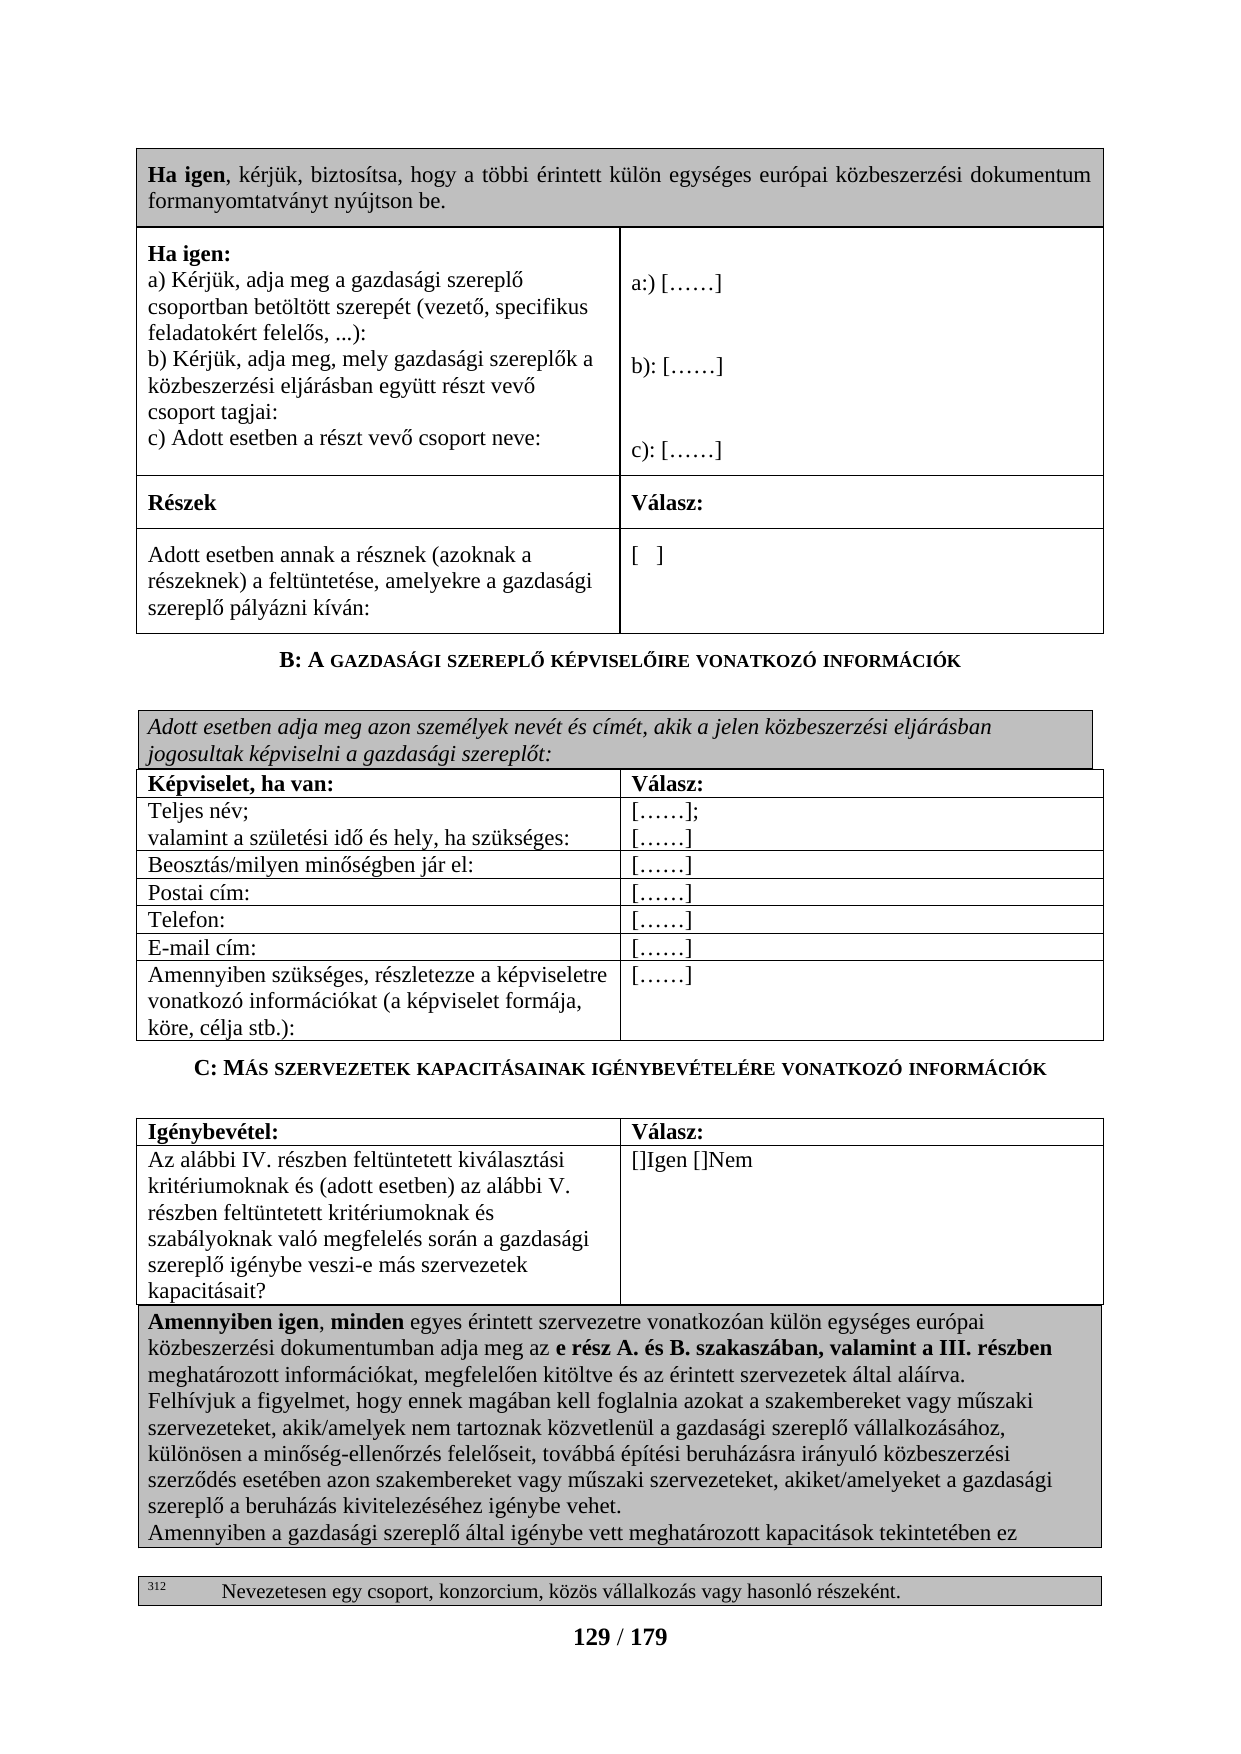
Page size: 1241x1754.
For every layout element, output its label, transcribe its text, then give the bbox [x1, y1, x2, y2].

table_cell Beosztás/milyen minőségben jár el: [137, 851, 620, 878]
table_header Képviselet, ha van: [137, 770, 620, 797]
table_header Válasz: [621, 1119, 1103, 1145]
table_cell [……] [621, 906, 1103, 932]
table_header Válasz: [621, 770, 1103, 797]
table_cell [……] [621, 934, 1103, 960]
table_cell Adott esetben annak a résznek (azoknak a részeknek) a feltüntetése, amelyekre a gazdasági szereplő pályázni kíván: [137, 529, 619, 633]
table_cell a:) [……] b): [……] c): [……] [621, 228, 1103, 475]
table_cell [ ] [621, 529, 1103, 633]
table_cell E-mail cím: [137, 934, 620, 960]
table_cell [……] [621, 961, 1103, 1040]
text Adott esetben adja meg azon személyek nevét és címét, akik a jelen közbeszerzési eljárásban jogosultak képviselni a gazdasági szereplőt: [139, 711, 1092, 768]
table_cell Ha igen, kérjük, biztosítsa, hogy a többi érintett külön egységes európai közbeszerzési dokumentum formanyomtatványt nyújtson be. [137, 149, 1103, 226]
table_cell Teljes név; valamint a születési idő és hely, ha szükséges: [137, 798, 620, 850]
table_header Igénybevétel: [137, 1119, 620, 1145]
table_cell Amennyiben szükséges, részletezze a képviseletre vonatkozó információkat (a képviselet formája, köre, célja stb.): [137, 961, 620, 1040]
table_cell Ha igen: a) Kérjük, adja meg a gazdasági szereplő csoportban betöltött szerepét (vezető, specifikus feladatokért felelős, ...): b) Kérjük, adja meg, mely gazdasági szereplők a közbeszerzési eljárásban együtt részt vevő csoport tagjai: c) Adott esetben a részt vevő csoport neve: [137, 228, 619, 475]
table_cell [……]; [……] [621, 798, 1103, 850]
table_cell Az alábbi IV. részben feltüntetett kiválasztási kritériumoknak és (adott esetben) az alábbi V. részben feltüntetett kritériumoknak és szabályoknak való megfelelés során a gazdasági szereplő igénybe veszi-e más szervezetek kapacitásait? [137, 1146, 620, 1304]
table_cell Válasz: [621, 476, 1103, 528]
title C: Más szervezetek kapacitásainak igénybevételére vonatkozó információk [148, 1053, 1092, 1080]
table_cell []Igen []Nem [621, 1146, 1103, 1304]
table_cell Részek [137, 476, 619, 528]
table_cell [……] [621, 879, 1103, 905]
table_cell Postai cím: [137, 879, 620, 905]
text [139, 1306, 1101, 1547]
table_cell Telefon: [137, 906, 620, 932]
title B: A gazdasági szereplő képviselőire vonatkozó információk [148, 646, 1092, 673]
table_cell [……] [621, 851, 1103, 878]
